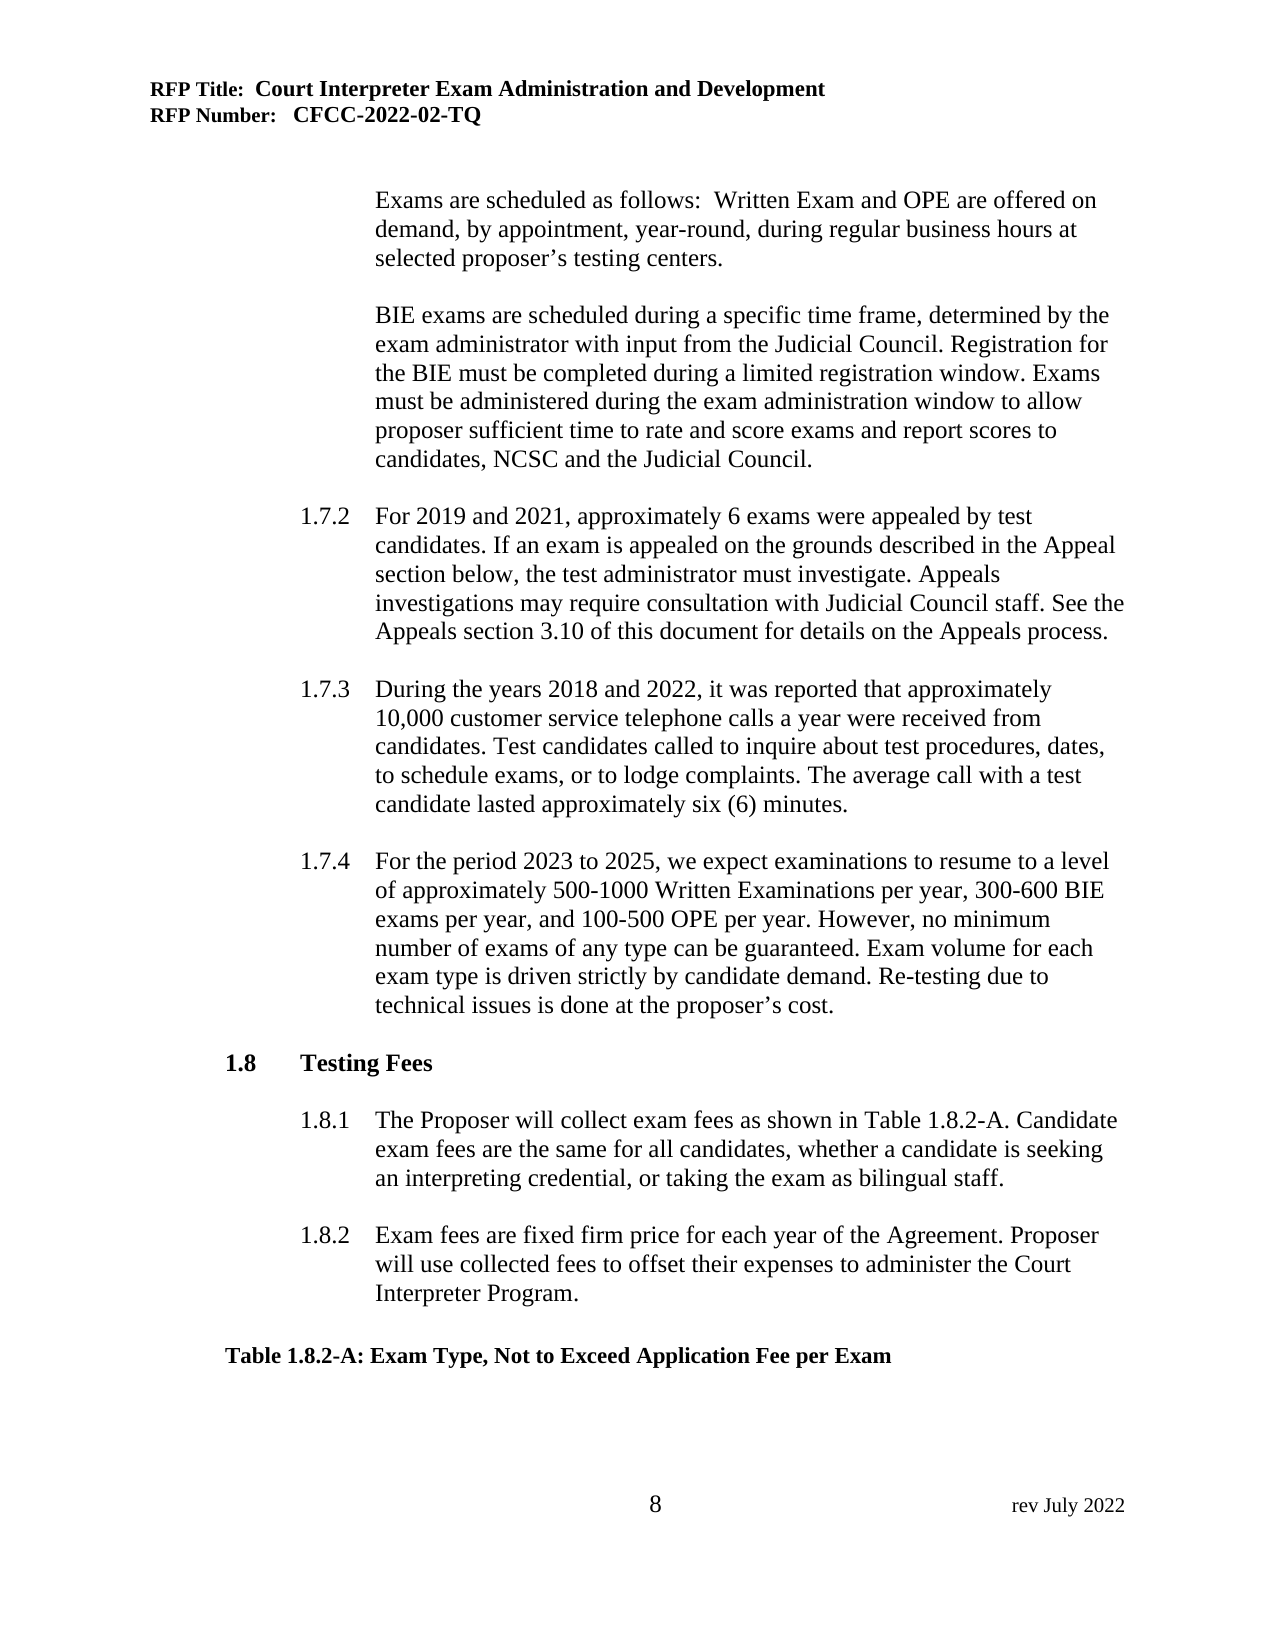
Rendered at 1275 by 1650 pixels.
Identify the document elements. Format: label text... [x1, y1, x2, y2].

list Exam fees are fixed firm price for each year of the Agreement. Proposer will use collected fees to offset their expenses to administer the Court Interpreter Program. [300, 1220, 1125, 1335]
list For 2019 and 2021, approximately 6 exams were appealed by test candidates. If an exam is appealed on the grounds described in the Appeal section below, the test administrator must investigate. Appeals investigations may require consultation with Judicial Council staff. See the Appeals section 3.10 of this document for details on the Appeals process. [300, 501, 1125, 674]
list For the period 2023 to 2025, we expect examinations to resume to a level of approximately 500-1000 Written Examinations per year, 300-600 BIE exams per year, and 100-500 OPE per year. However, no minimum number of exams of any type can be guaranteed. Exam volume for each exam type is driven strictly by candidate demand. Re-testing due to technical issues is done at the proposer’s cost. [300, 846, 1125, 1048]
text Table 1.8.2-A: Exam Type, Not to Exceed Application Fee per Exam [225, 1342, 1127, 1369]
list Testing Fees [225, 1048, 1125, 1105]
list During the years 2018 and 2022, it was reported that approximately 10,000 customer service telephone calls a year were received from candidates. Test candidates called to inquire about test procedures, dates, to schedule exams, or to lodge complaints. The average call with a test candidate lasted approximately six (6) minutes. [300, 674, 1125, 846]
list Exams are scheduled as follows: Written Exam and OPE are offered on demand, by appointment, year-round, during regular business hours at selected proposer’s testing centers. BIE exams are scheduled during a specific time frame, determined by the exam administrator with input from the Judicial Council. Registration for the BIE must be completed during a limited registration window. Exams must be administered during the exam administration window to allow proposer sufficient time to rate and score exams and report scores to candidates, NCSC and the Judicial Council. [375, 185, 1125, 473]
list The Proposer will collect exam fees as shown in Table 1.8.2-A. Candidate exam fees are the same for all candidates, whether a candidate is seeking an interpreting credential, or taking the exam as bilingual staff. [300, 1105, 1125, 1220]
